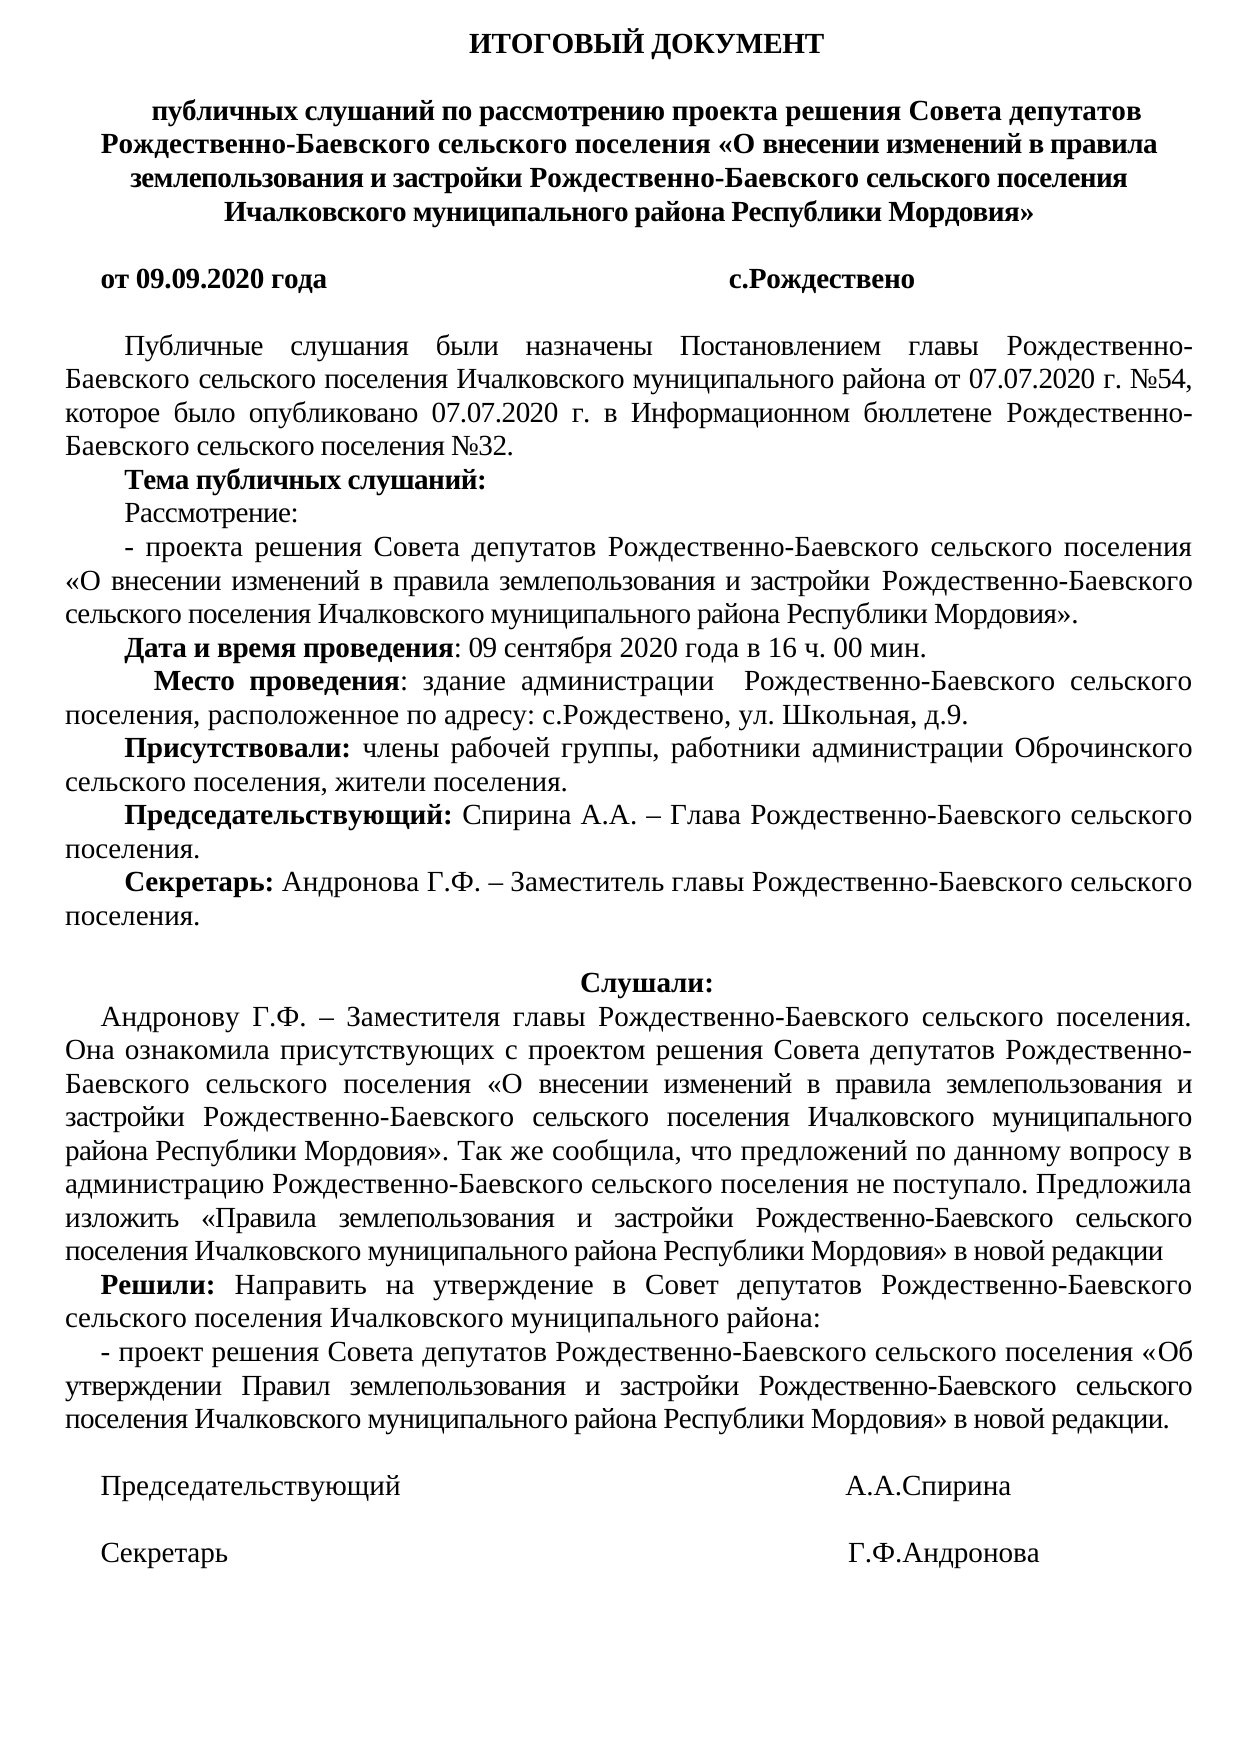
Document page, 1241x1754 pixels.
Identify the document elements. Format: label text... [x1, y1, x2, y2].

text - проект решения Совета депутатов Рождественно-Баевского сельского поселения «Об утверждении Правил землепользования и застройки Рождественно-Баевского сельского поселения Ичалковского муниципального района Республики Мордовия» в новой редакции. [65, 1334, 1193, 1435]
text Андронову Г.Ф. – Заместителя главы Рождественно-Баевского сельского поселения. Она ознакомила присутствующих с проектом решения Совета депутатов Рождественно-Баевского сельского поселения «О внесении изменений в правила землепользования и застройки Рождественно-Баевского сельского поселения Ичалковского муниципального района Республики Мордовия». Так же сообщила, что предложений по данному вопросу в администрацию Рождественно-Баевского сельского поселения не поступало. Предложила изложить «Правила землепользования и застройки Рождественно-Баевского сельского поселения Ичалковского муниципального района Республики Мордовия» в новой редакции [65, 999, 1193, 1267]
text Секретарь Г.Ф.Андронова [65, 1535, 1193, 1569]
text Тема публичных слушаний: [65, 462, 1193, 496]
text Председательствующий А.А.Спирина [65, 1468, 1193, 1502]
text Решили: Направить на утверждение в Совет депутатов Рождественно-Баевского сельского поселения Ичалковского муниципального района: [65, 1267, 1193, 1334]
text Рассмотрение: [65, 496, 1193, 529]
text Дата и время проведения: 09 сентября 2020 года в 16 ч. 00 мин. [65, 630, 1193, 663]
text Секретарь: Андронова Г.Ф. – Заместитель главы Рождественно-Баевского сельского поселения. [65, 864, 1193, 932]
text Слушали: [65, 965, 1193, 999]
text ИТОГОВЫЙ ДОКУМЕНТ [65, 26, 1193, 59]
text публичных слушаний по рассмотрению проекта решения Совета депутатов Рождественно-Баевского сельского поселения «О внесении изменений в правила землепользования и застройки Рождественно-Баевского сельского поселения Ичалковского муниципального района Республики Мордовия» [65, 93, 1193, 227]
text Место проведения: здание администрации Рождественно-Баевского сельского поселения, расположенное по адресу: с.Рождествено, ул. Школьная, д.9. [65, 663, 1193, 730]
text Публичные слушания были назначены Постановлением главы Рождественно-Баевского сельского поселения Ичалковского муниципального района от 07.07.2020 г. №54, которое было опубликовано 07.07.2020 г. в Информационном бюллетене Рождественно-Баевского сельского поселения №32. [65, 328, 1193, 462]
text Присутствовали: члены рабочей группы, работники администрации Оброчинского сельского поселения, жители поселения. [65, 730, 1193, 797]
text от 09.09.2020 года с.Рождествено [65, 261, 1193, 294]
text - проекта решения Совета депутатов Рождественно-Баевского сельского поселения «О внесении изменений в правила землепользования и застройки Рождественно-Баевского сельского поселения Ичалковского муниципального района Республики Мордовия». [65, 529, 1193, 630]
text Председательствующий: Спирина А.А. – Глава Рождественно-Баевского сельского поселения. [65, 797, 1193, 864]
